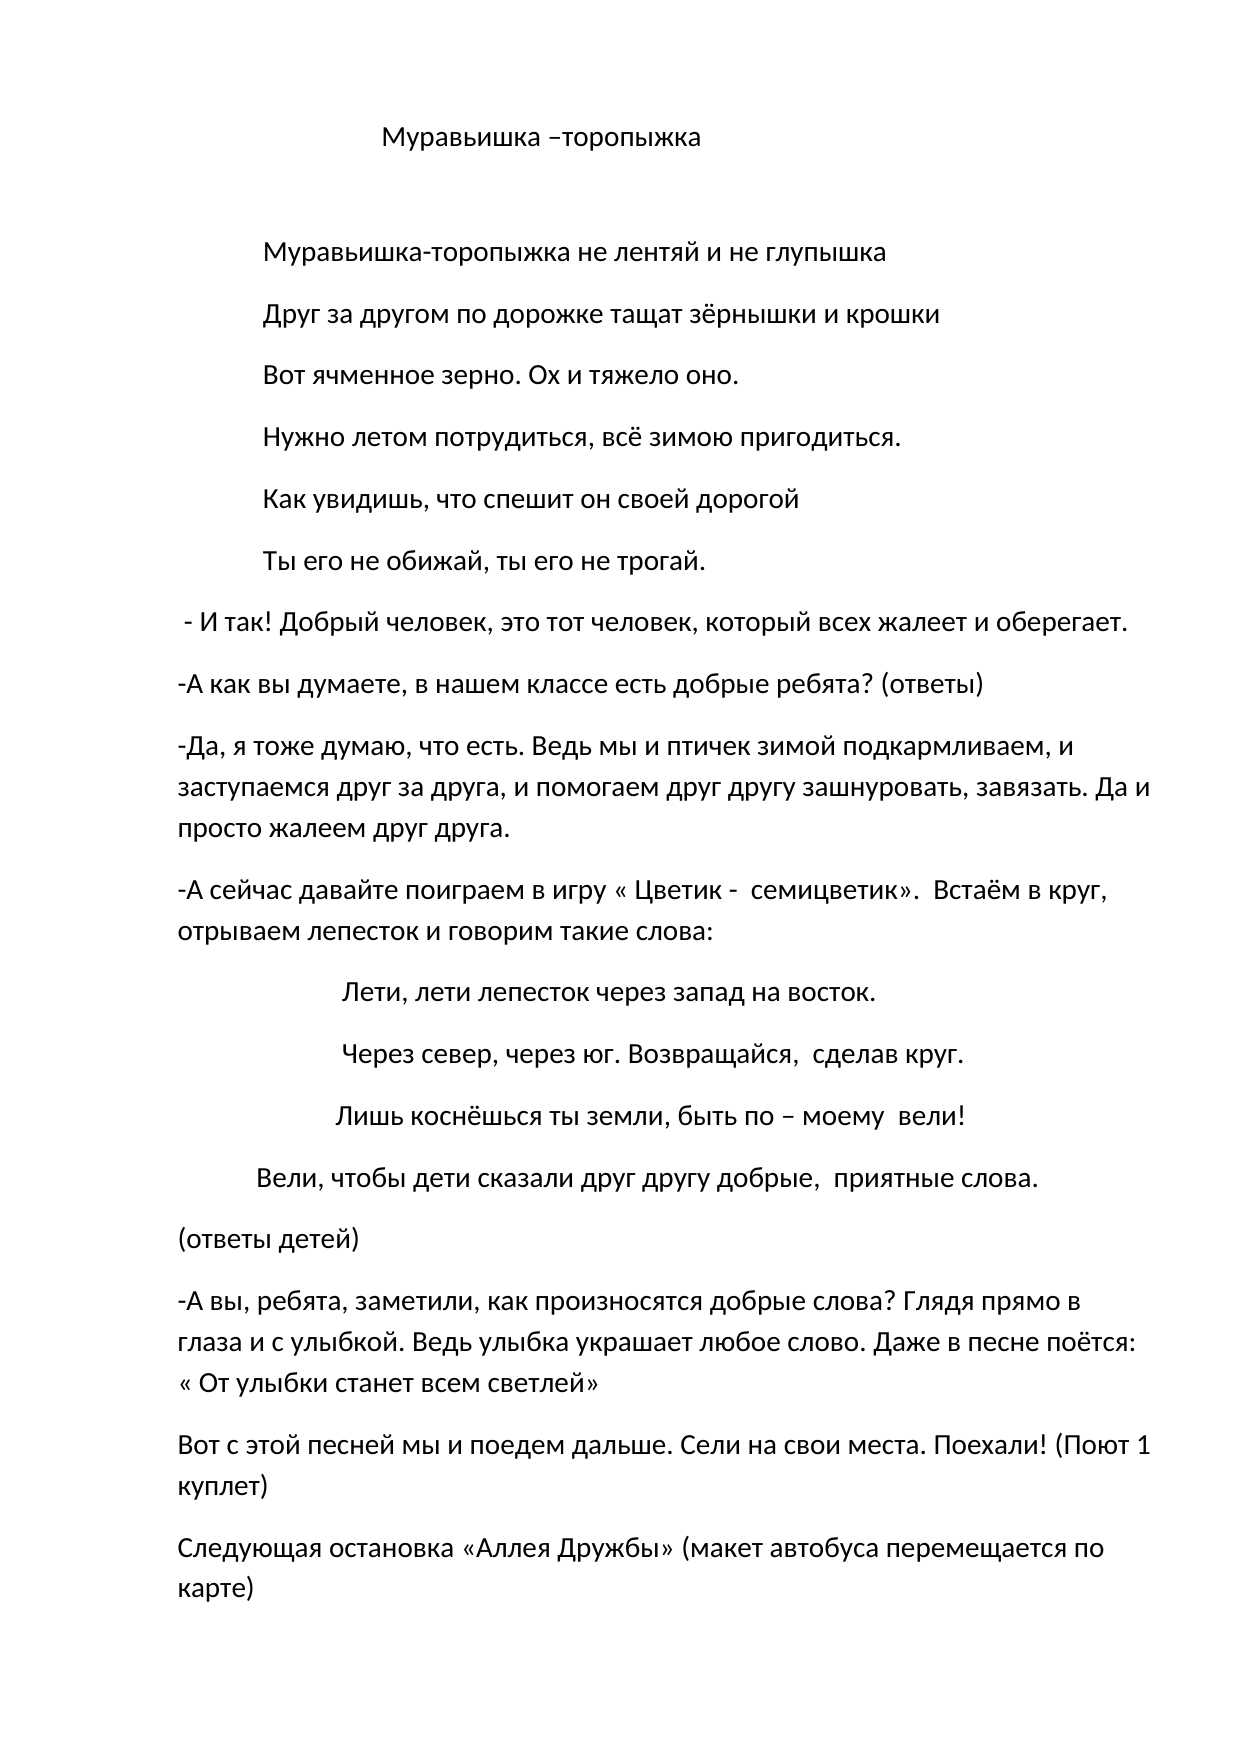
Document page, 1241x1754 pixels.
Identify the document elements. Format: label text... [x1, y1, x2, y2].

text Лишь коснёшься ты земли, быть по – моему вели! [177, 1097, 1152, 1133]
text Лети, лети лепесток через запад на восток. [177, 973, 1152, 1009]
text Вот с этой песней мы и поедем дальше. Сели на свои места. Поехали! (Поют 1 куплет) [177, 1426, 1152, 1502]
text -Да, я тоже думаю, что есть. Ведь мы и птичек зимой подкармливаем, и заступаемся друг за друга, и помогаем друг другу зашнуровать, завязать. Да и просто жалеем друг друга. [177, 727, 1152, 844]
text Ты его не обижай, ты его не трогай. [177, 542, 1152, 577]
text -А сейчас давайте поиграем в игру « Цветик - семицветик». Встаём в круг, отрываем лепесток и говорим такие слова: [177, 871, 1152, 947]
text Вот ячменное зерно. Ох и тяжело оно. [177, 356, 1152, 392]
text Нужно летом потрудиться, всё зимою пригодиться. [177, 418, 1152, 454]
text -А как вы думаете, в нашем классе есть добрые ребята? (ответы) [177, 665, 1152, 701]
text (ответы детей) [177, 1221, 1152, 1256]
text Вели, чтобы дети сказали друг другу добрые, приятные слова. [177, 1159, 1152, 1194]
text Муравьишка –торопыжка [177, 118, 1152, 154]
text Друг за другом по дорожке тащат зёрнышки и крошки [177, 295, 1152, 330]
text Муравьишка-торопыжка не лентяй и не глупышка [177, 233, 1152, 268]
text Следующая остановка «Аллея Дружбы» (макет автобуса перемещается по карте) [177, 1529, 1152, 1605]
text - И так! Добрый человек, это тот человек, который всех жалеет и оберегает. [177, 603, 1152, 639]
text -А вы, ребята, заметили, как произносятся добрые слова? Глядя прямо в глаза и с улыбкой. Ведь улыбка украшает любое слово. Даже в песне поётся: « От улыбки станет всем светлей» [177, 1282, 1152, 1400]
text Через север, через юг. Возвращайся, сделав круг. [177, 1035, 1152, 1071]
text Как увидишь, что спешит он своей дорогой [177, 480, 1152, 516]
